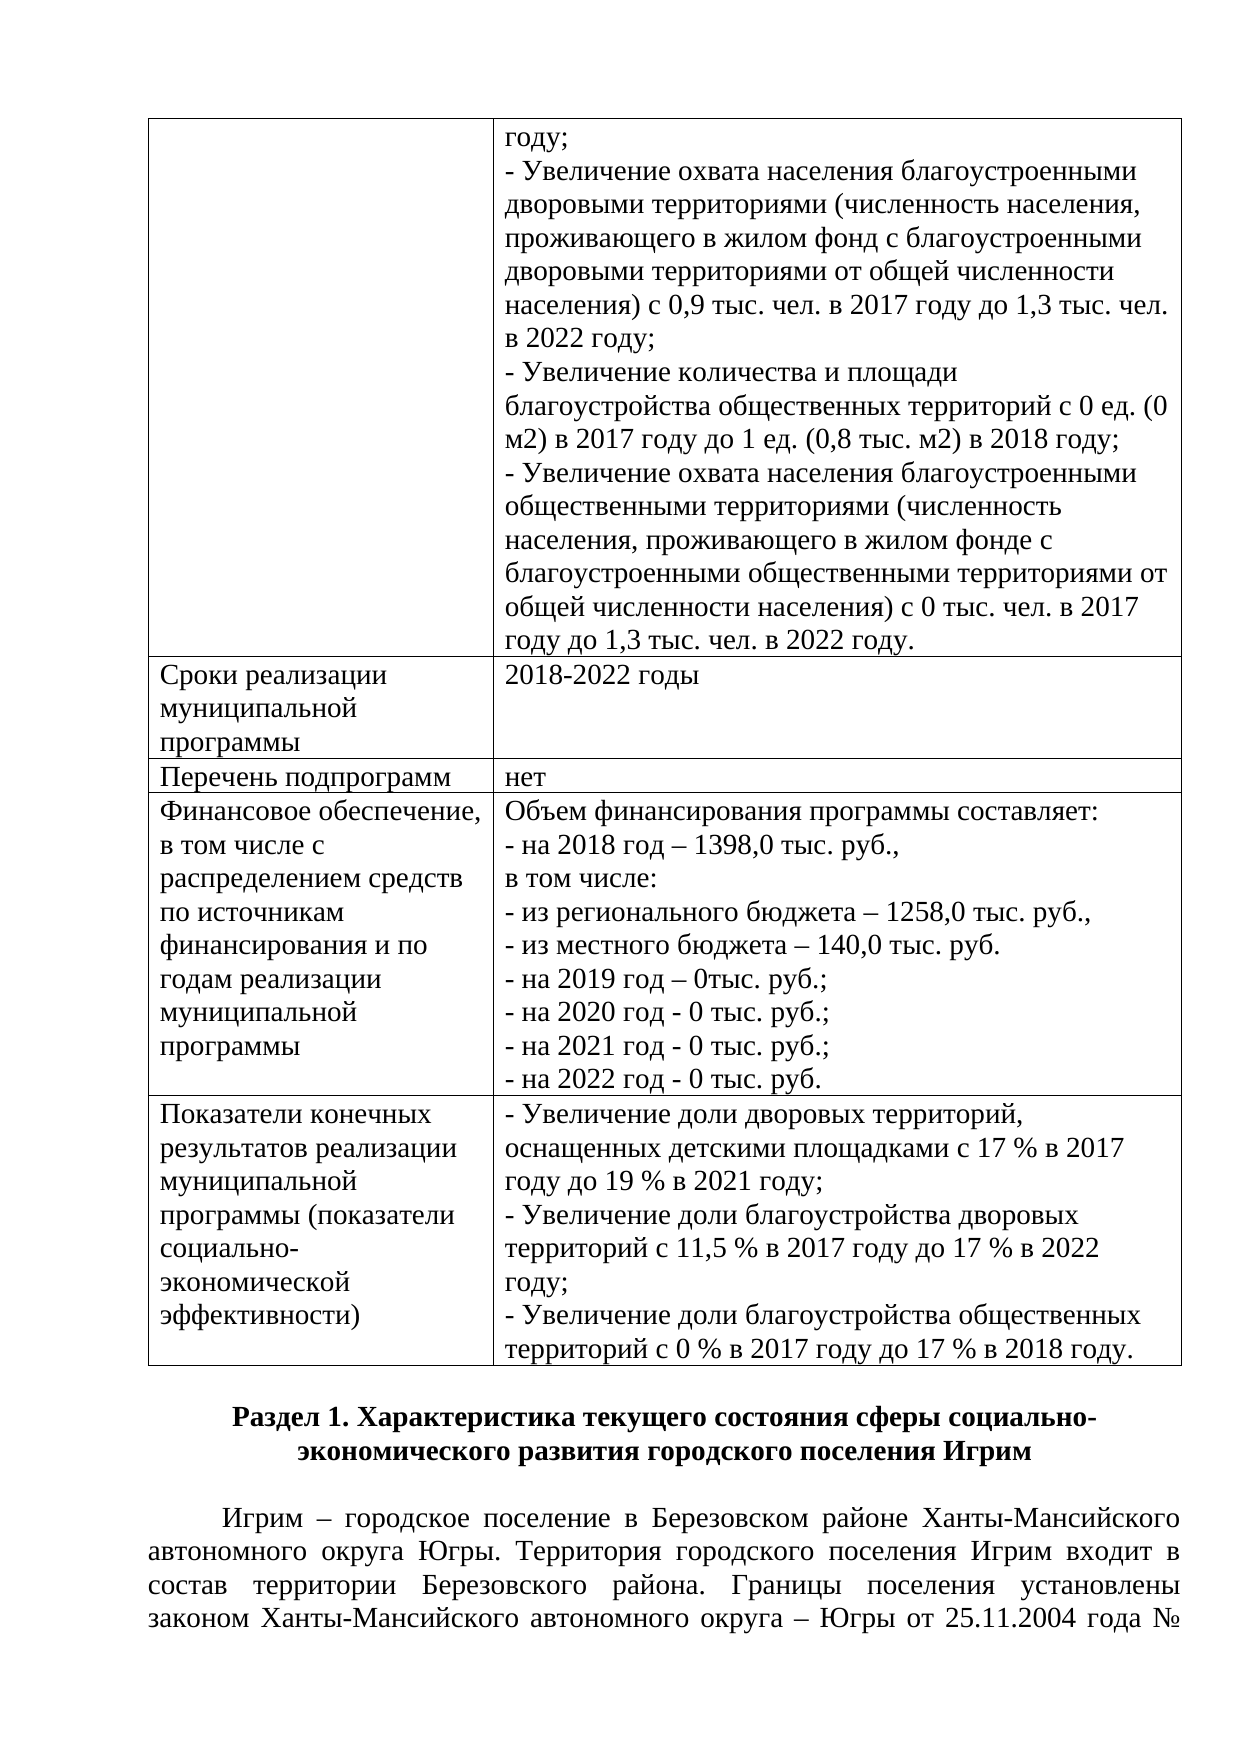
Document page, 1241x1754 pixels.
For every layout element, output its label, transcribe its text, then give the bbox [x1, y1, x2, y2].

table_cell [149, 119, 493, 656]
table_cell Сроки реализации муниципальной программы [149, 657, 493, 758]
text Раздел 1. Характеристика текущего состояния сферы социально-экономического развития городского поселения Игрим [148, 1399, 1181, 1466]
table_cell 2018-2022 годы [494, 657, 1181, 758]
table_cell Перечень подпрограмм [149, 759, 493, 792]
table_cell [494, 119, 1181, 656]
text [148, 1500, 1181, 1634]
table_cell Финансовое обеспечение, в том числе с распределением средств по источникам финансирования и по годам реализации муниципальной программы [149, 793, 493, 1095]
table_cell Объем финансирования программы составляет: - на 2018 год – 1398,0 тыс. руб., в том числе: - из регионального бюджета – 1258,0 тыс. руб., - из местного бюджета – 140,0 тыс. руб. - на 2019 год – 0тыс. руб.; - на 2020 год - 0 тыс. руб.; - на 2021 год - 0 тыс. руб.; - на 2022 год - 0 тыс. руб. [494, 793, 1181, 1095]
table_cell нет [494, 759, 1181, 792]
table_cell - Увеличение доли дворовых территорий, оснащенных детскими площадками с 17 % в 2017 году до 19 % в 2021 году; - Увеличение доли благоустройства дворовых территорий с 11,5 % в 2017 году до 17 % в 2022 году; - Увеличение доли благоустройства общественных территорий с 0 % в 2017 году до 17 % в 2018 году. [494, 1096, 1181, 1364]
table_cell Показатели конечных результатов реализации муниципальной программы (показатели социально-экономической эффективности) [149, 1096, 493, 1364]
